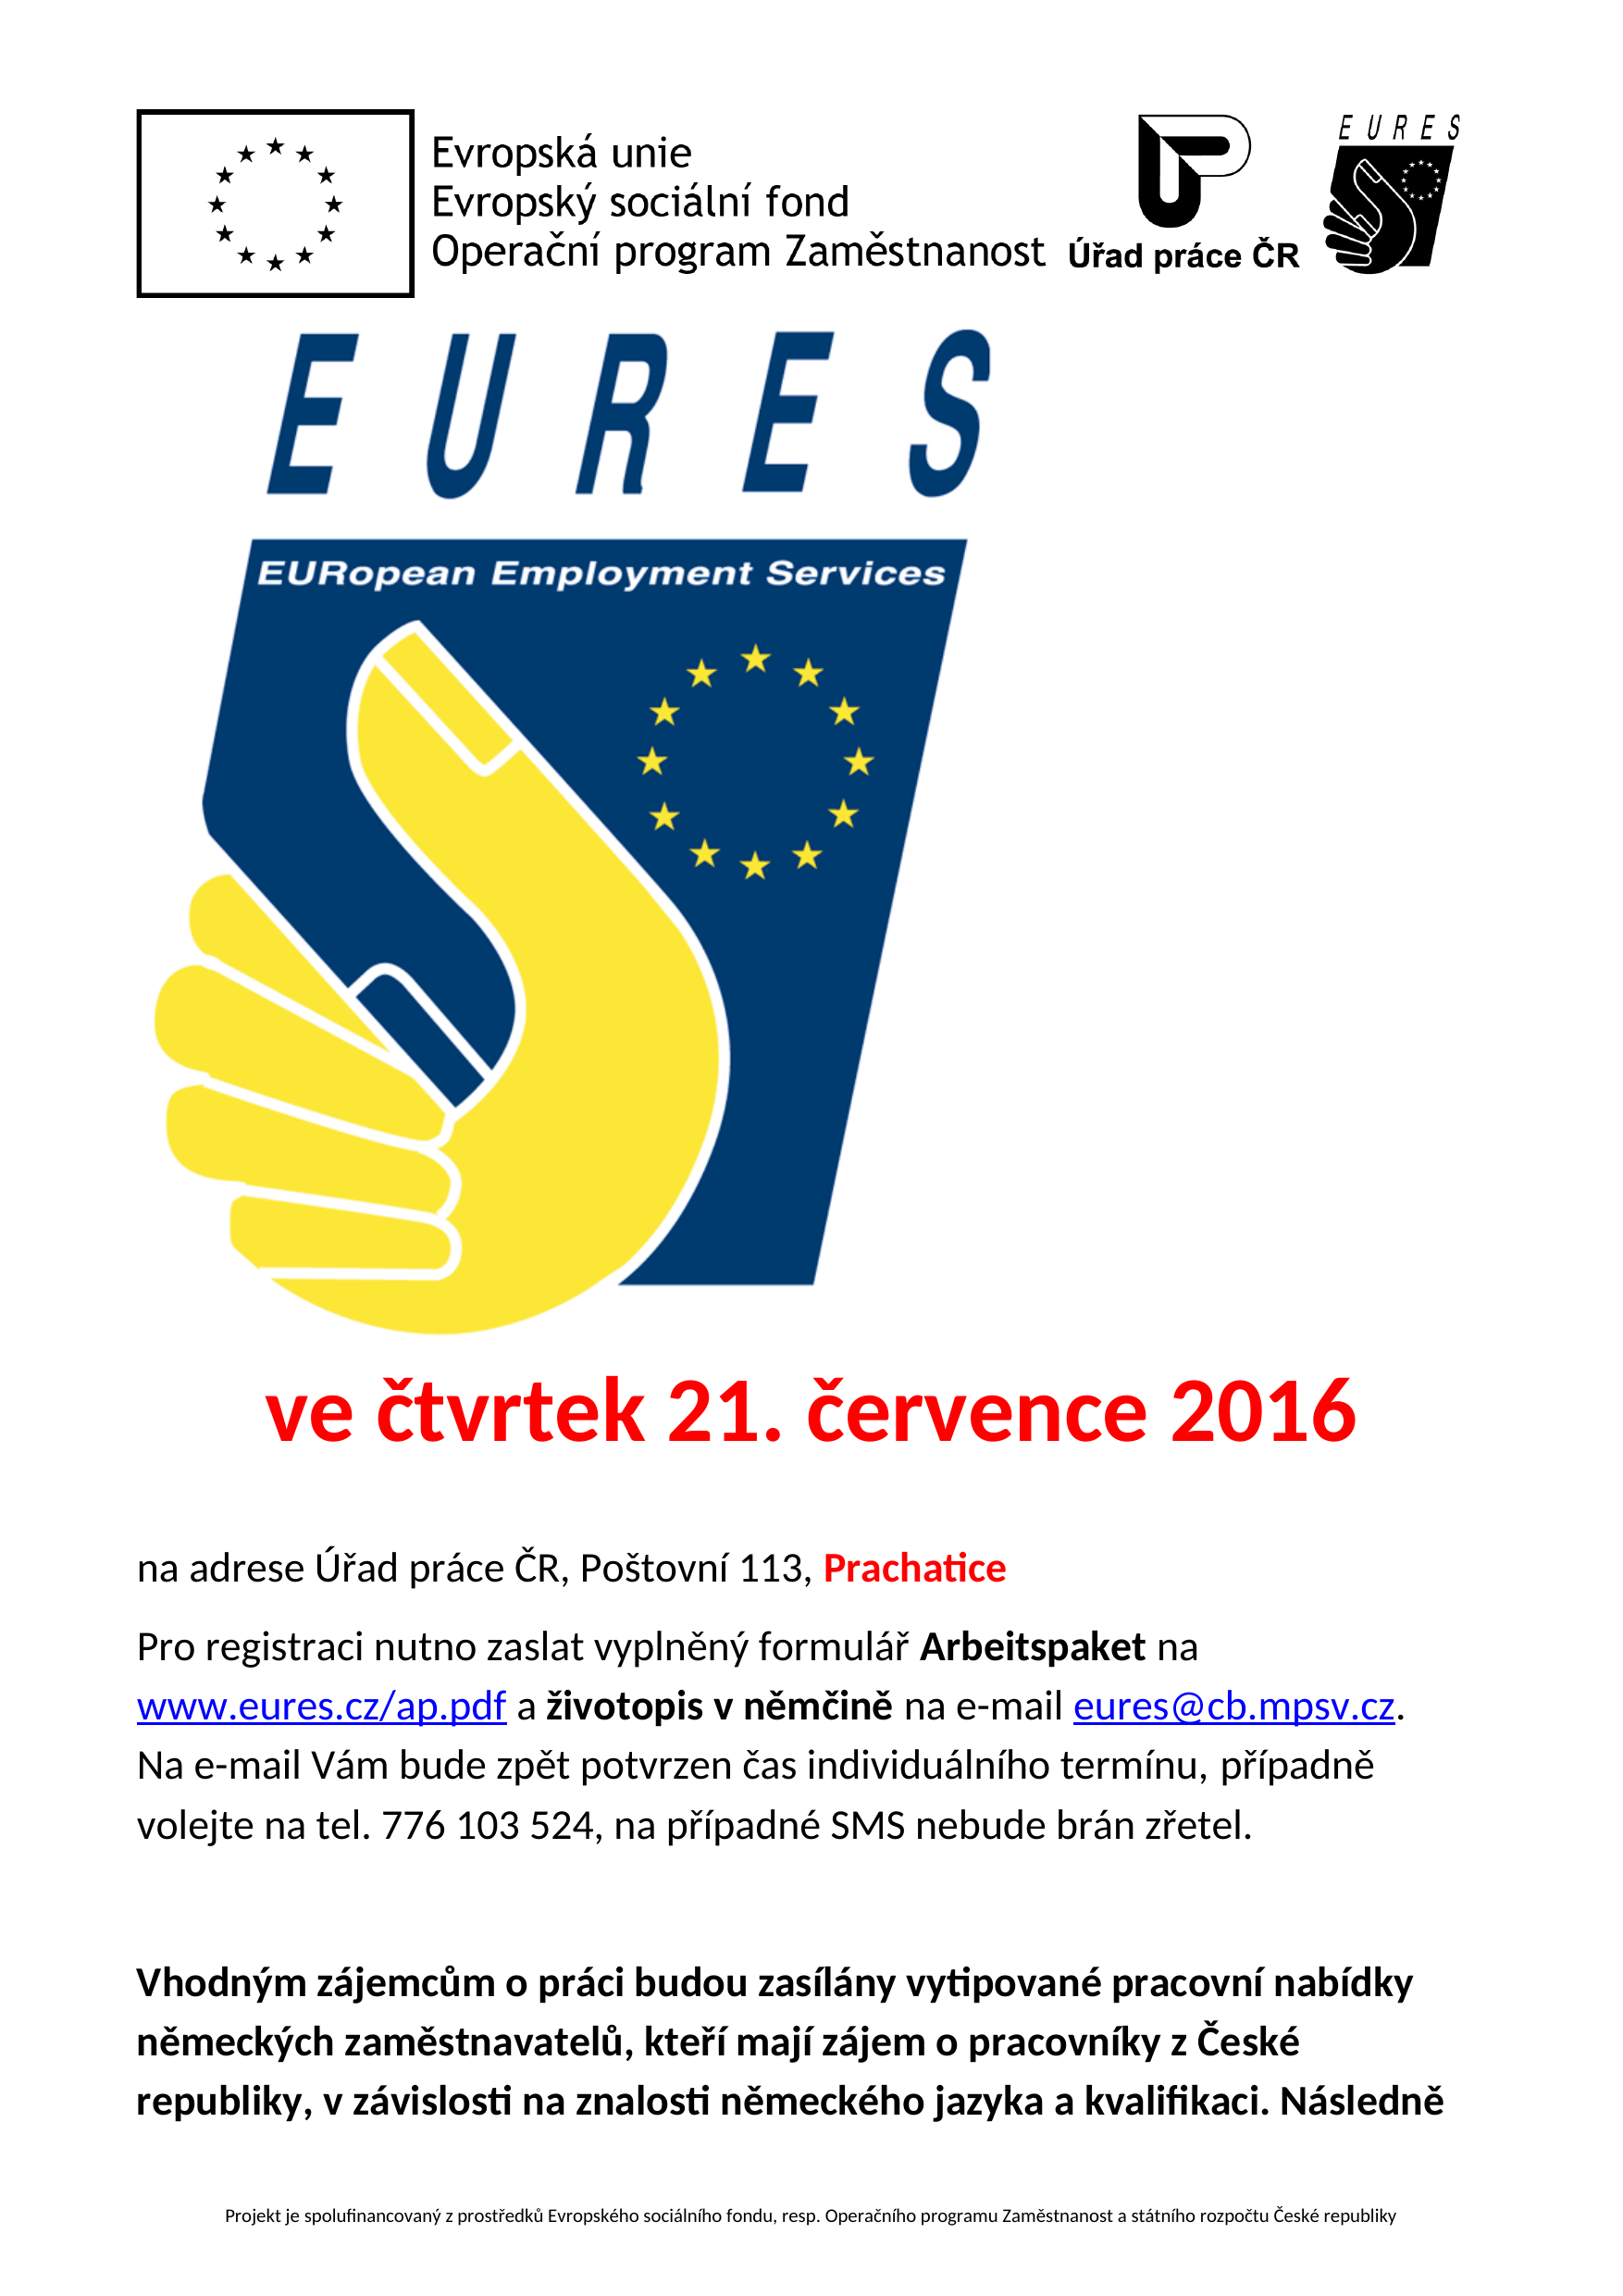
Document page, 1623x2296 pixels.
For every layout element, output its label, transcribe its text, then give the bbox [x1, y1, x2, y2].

text ve čtvrtek 21. července 2016 [137, 1351, 1486, 1464]
text Pro registraci nutno zaslat vyplněný formulář Arbeitspaket na www.eures.cz/ap.pdf a životopis v němčině na e-mail eures@cb.mpsv.cz. Na e-mail Vám bude zpět potvrzen čas individuálního termínu, případně volejte na tel. 776 103 524, na případné SMS nebude brán zřetel. [137, 1620, 1486, 1849]
text na adrese Úřad práce ČR, Poštovní 113, Prachatice [137, 1540, 1486, 1593]
picture [136, 109, 1460, 298]
text Vhodným zájemcům o práci budou zasílány vytipované pracovní nabídky německých zaměstnavatelů, kteří mají zájem o pracovníky z České republiky, v závislosti na znalosti německého jazyka a kvalifikaci. Následně se vybraní zájemci o práci zúčastní přijímacích pohovorů v Německu. Více info na [137, 1955, 1486, 2126]
picture [136, 326, 998, 1351]
